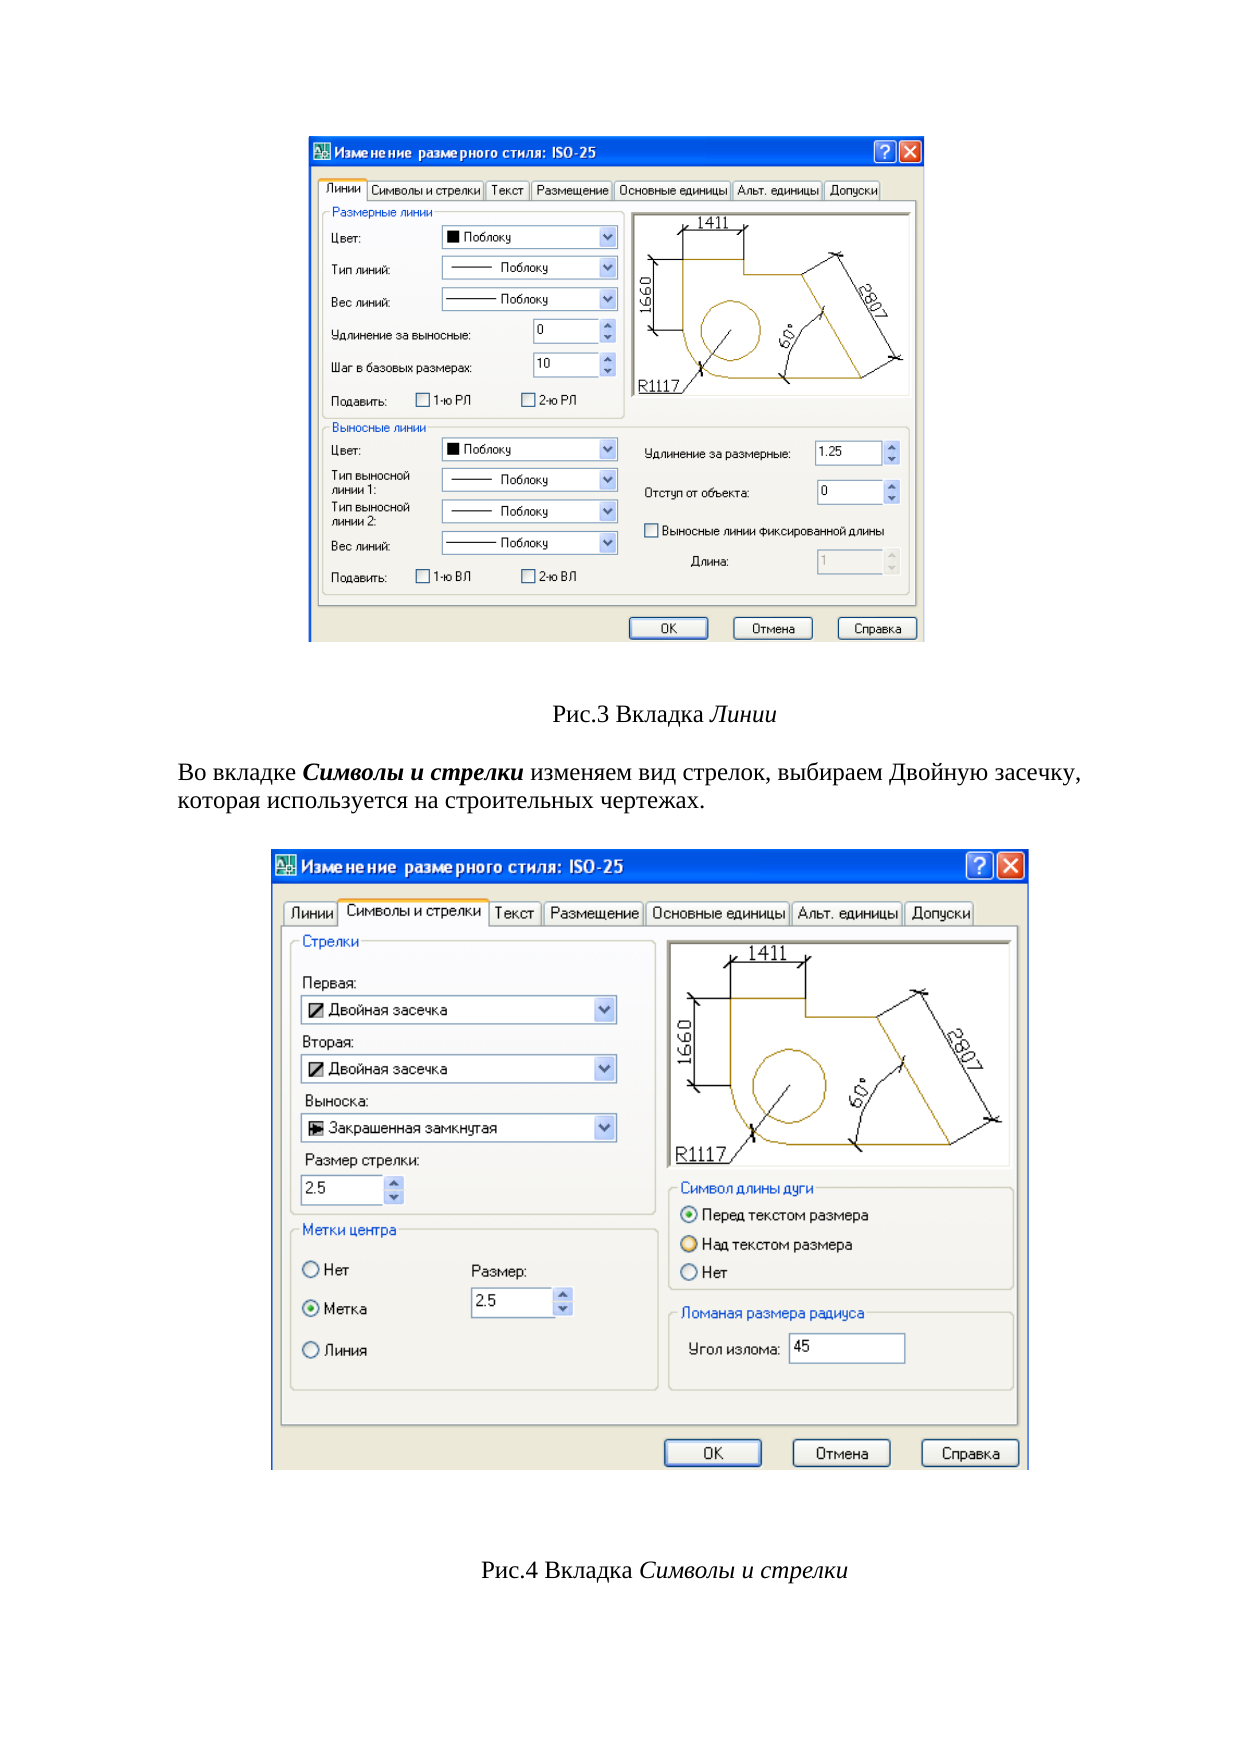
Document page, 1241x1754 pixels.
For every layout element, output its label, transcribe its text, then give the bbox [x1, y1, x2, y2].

picture [271, 849, 1029, 1470]
text Рис.3 Вкладка Линии [177, 699, 1152, 728]
picture [308, 136, 925, 642]
text Во вкладке Символы и стрелки изменяем вид стрелок, выбираем Двойную засечку, которая используется на строительных чертежах. [177, 757, 1152, 814]
text Рис.4 Вкладка Символы и стрелки [177, 1555, 1152, 1584]
